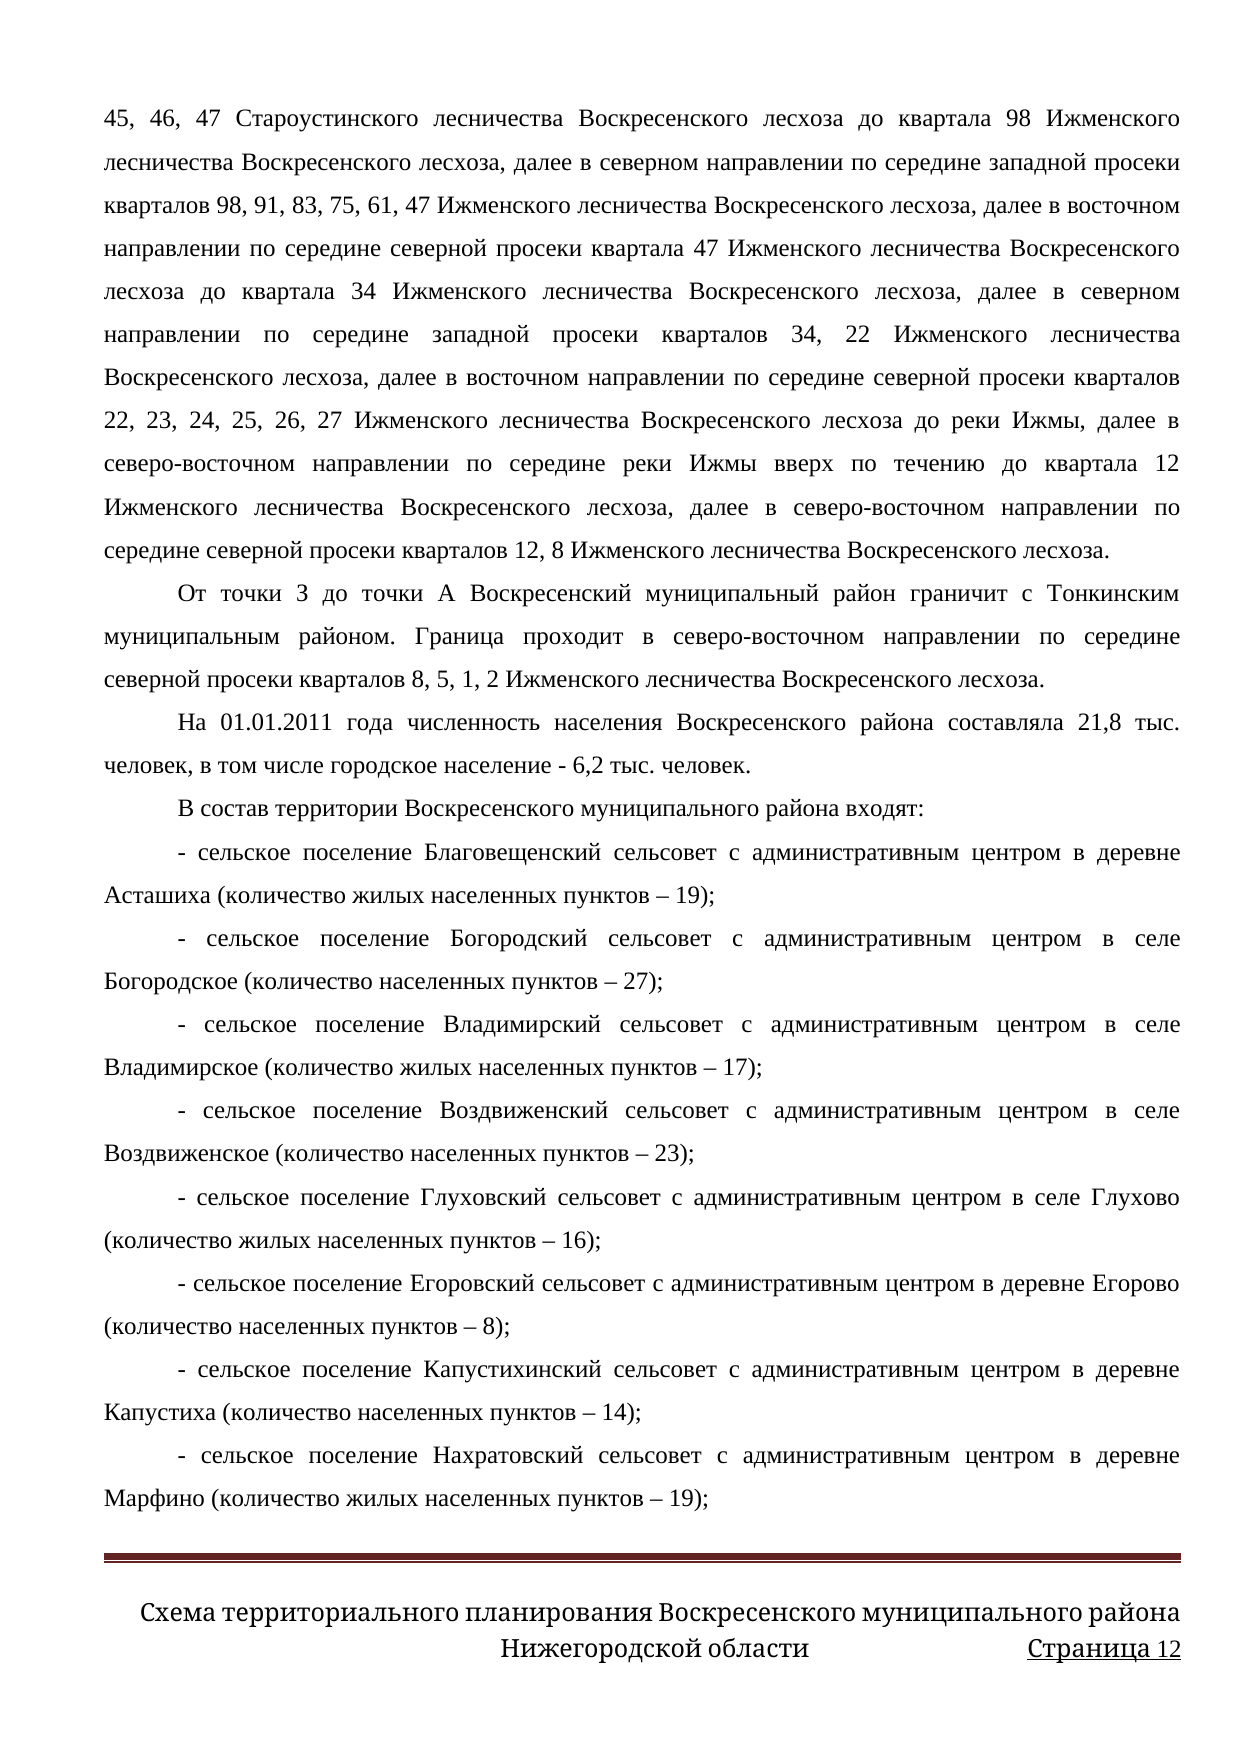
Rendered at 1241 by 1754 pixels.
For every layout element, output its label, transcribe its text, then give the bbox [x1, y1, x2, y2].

text - сельское поселение Богородский сельсовет с административным центром в селе Богородское (количество населенных пунктов – 27); [103, 923, 1181, 995]
text - сельское поселение Егоровский сельсовет с административным центром в деревне Егорово (количество населенных пунктов – 8); [103, 1268, 1181, 1340]
text От точки З до точки А Воскресенский муниципальный район граничит с Тонкинским муниципальным районом. Граница проходит в северо-восточном направлении по середине северной просеки кварталов 8, 5, 1, 2 Ижменского лесничества Воскресенского лесхоза. [103, 578, 1181, 693]
text На 01.01.2011 года численность населения Воскресенского района составляла 21,8 тыс. человек, в том числе городское население - 6,2 тыс. человек. [103, 707, 1181, 779]
text - сельское поселение Капустихинский сельсовет с административным центром в деревне Капустиха (количество населенных пунктов – 14); [103, 1354, 1181, 1426]
text - сельское поселение Воздвиженский сельсовет с административным центром в селе Воздвиженское (количество населенных пунктов – 23); [103, 1095, 1181, 1167]
text - сельское поселение Владимирский сельсовет с административным центром в селе Владимирское (количество жилых населенных пунктов – 17); [103, 1009, 1181, 1081]
text - сельское поселение Глуховский сельсовет с административным центром в селе Глухово (количество жилых населенных пунктов – 16); [103, 1182, 1181, 1253]
text - сельское поселение Благовещенский сельсовет с административным центром в деревне Асташиха (количество жилых населенных пунктов – 19); [103, 837, 1181, 908]
text В состав территории Воскресенского муниципального района входят: [103, 793, 1181, 822]
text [103, 103, 1181, 563]
text - сельское поселение Нахратовский сельсовет с административным центром в деревне Марфино (количество жилых населенных пунктов – 19); [103, 1440, 1181, 1512]
